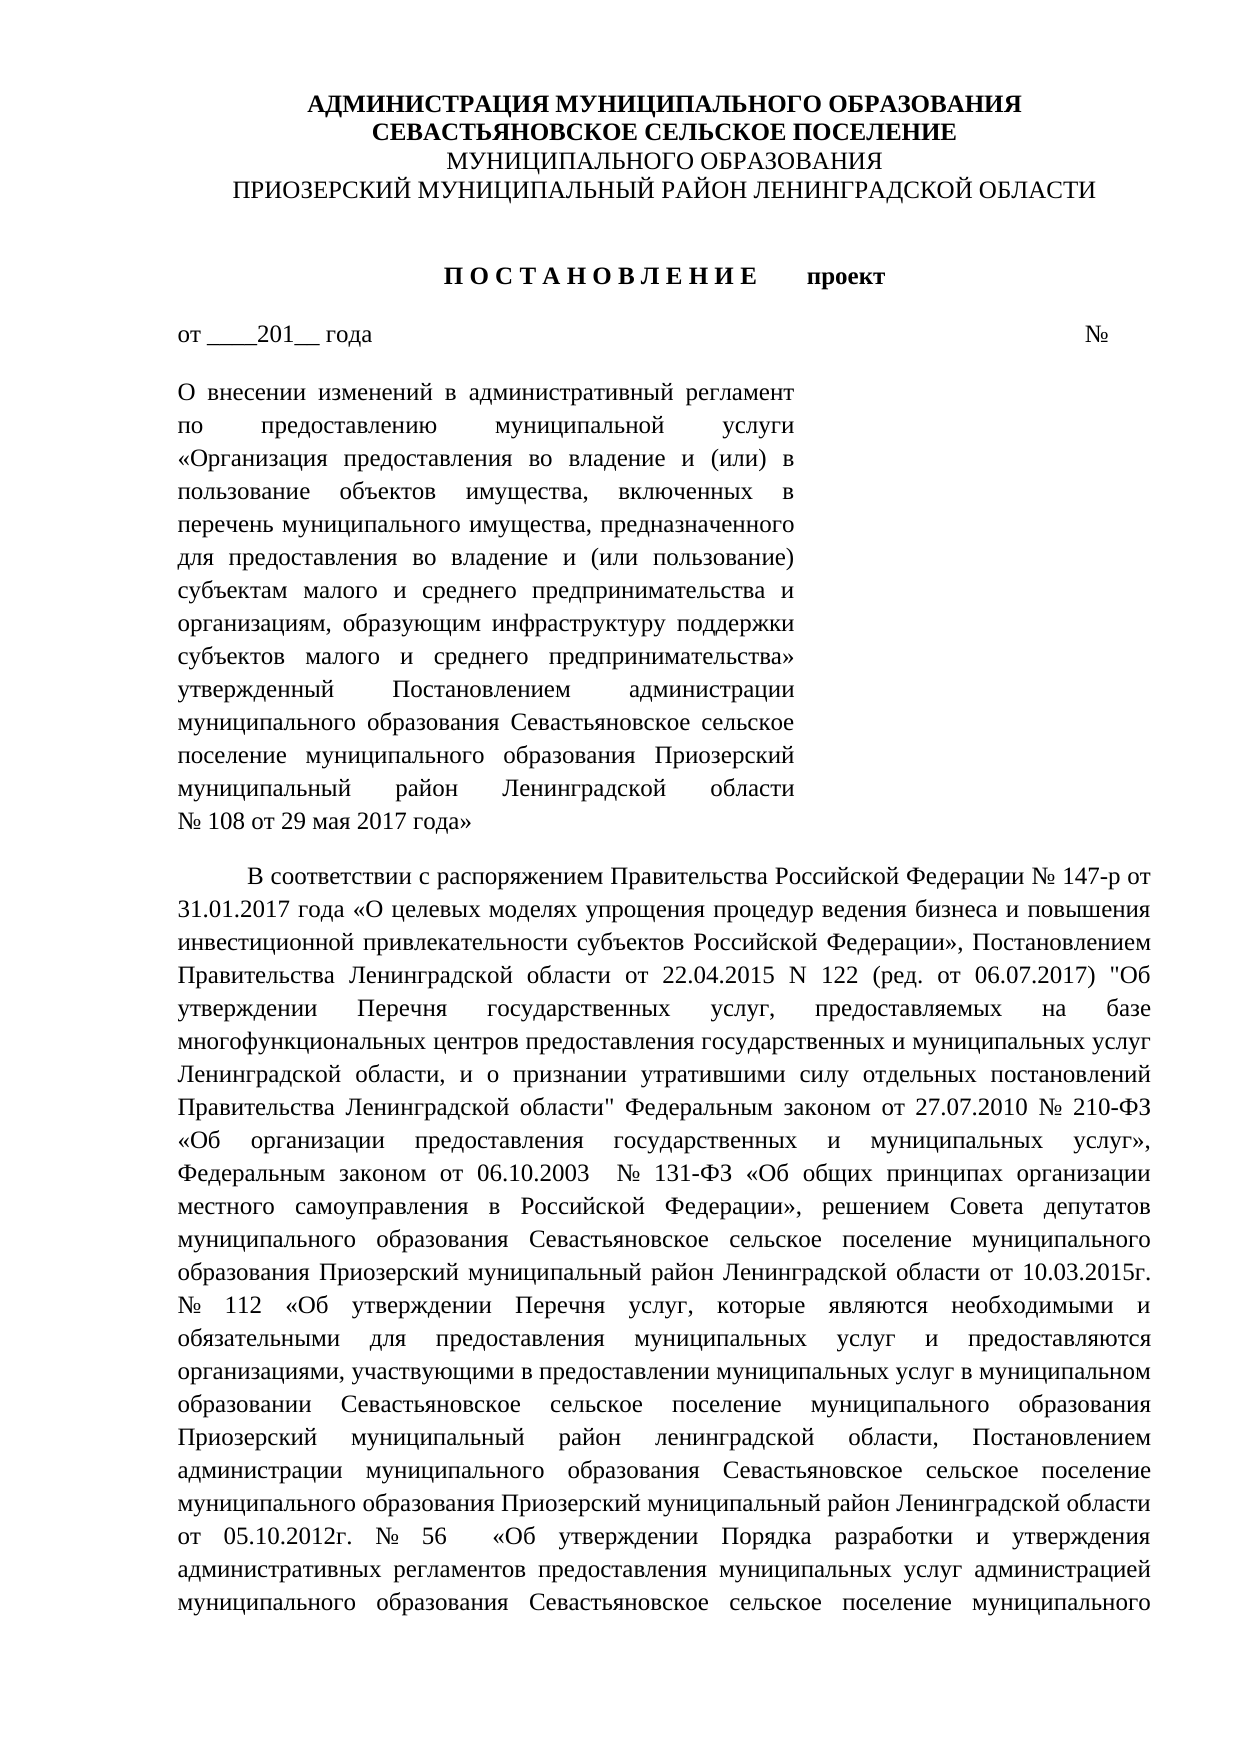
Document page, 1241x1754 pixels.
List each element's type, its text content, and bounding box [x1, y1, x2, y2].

text от ____201__ года № [177, 319, 1152, 347]
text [177, 861, 1152, 1616]
table_header О внесении изменений в административный регламент по предоставлению муниципальной услуги «Организация предоставления во владение и (или) в пользование объектов имущества, включенных в перечень муниципального имущества, предназначенного для предоставления во владение и (или пользование) субъектам малого и среднего предпринимательства и организациям, образующим инфраструктуру поддержки субъектов малого и среднего предпринимательства» утвержденный Постановлением администрации муниципального образования Севастьяновское сельское поселение муниципального образования Приозерский муниципальный район Ленинградской области № 108 от 29 мая 2017 года» [167, 377, 806, 860]
text СЕВАСТЬЯНОВСКОЕ СЕЛЬСКОЕ ПОСЕЛЕНИЕ [177, 117, 1152, 146]
text МУНИЦИПАЛЬНОГО ОБРАЗОВАНИЯ [177, 146, 1152, 175]
text ПРИОЗЕРСКИЙ МУНИЦИПАЛЬНЫЙ РАЙОН ЛЕНИНГРАДСКОЙ ОБЛАСТИ [177, 175, 1152, 204]
text П О С Т А Н О В Л Е Н И Е проект [177, 261, 1152, 290]
text АДМИНИСТРАЦИЯ МУНИЦИПАЛЬНОГО ОБРАЗОВАНИЯ [177, 89, 1152, 117]
